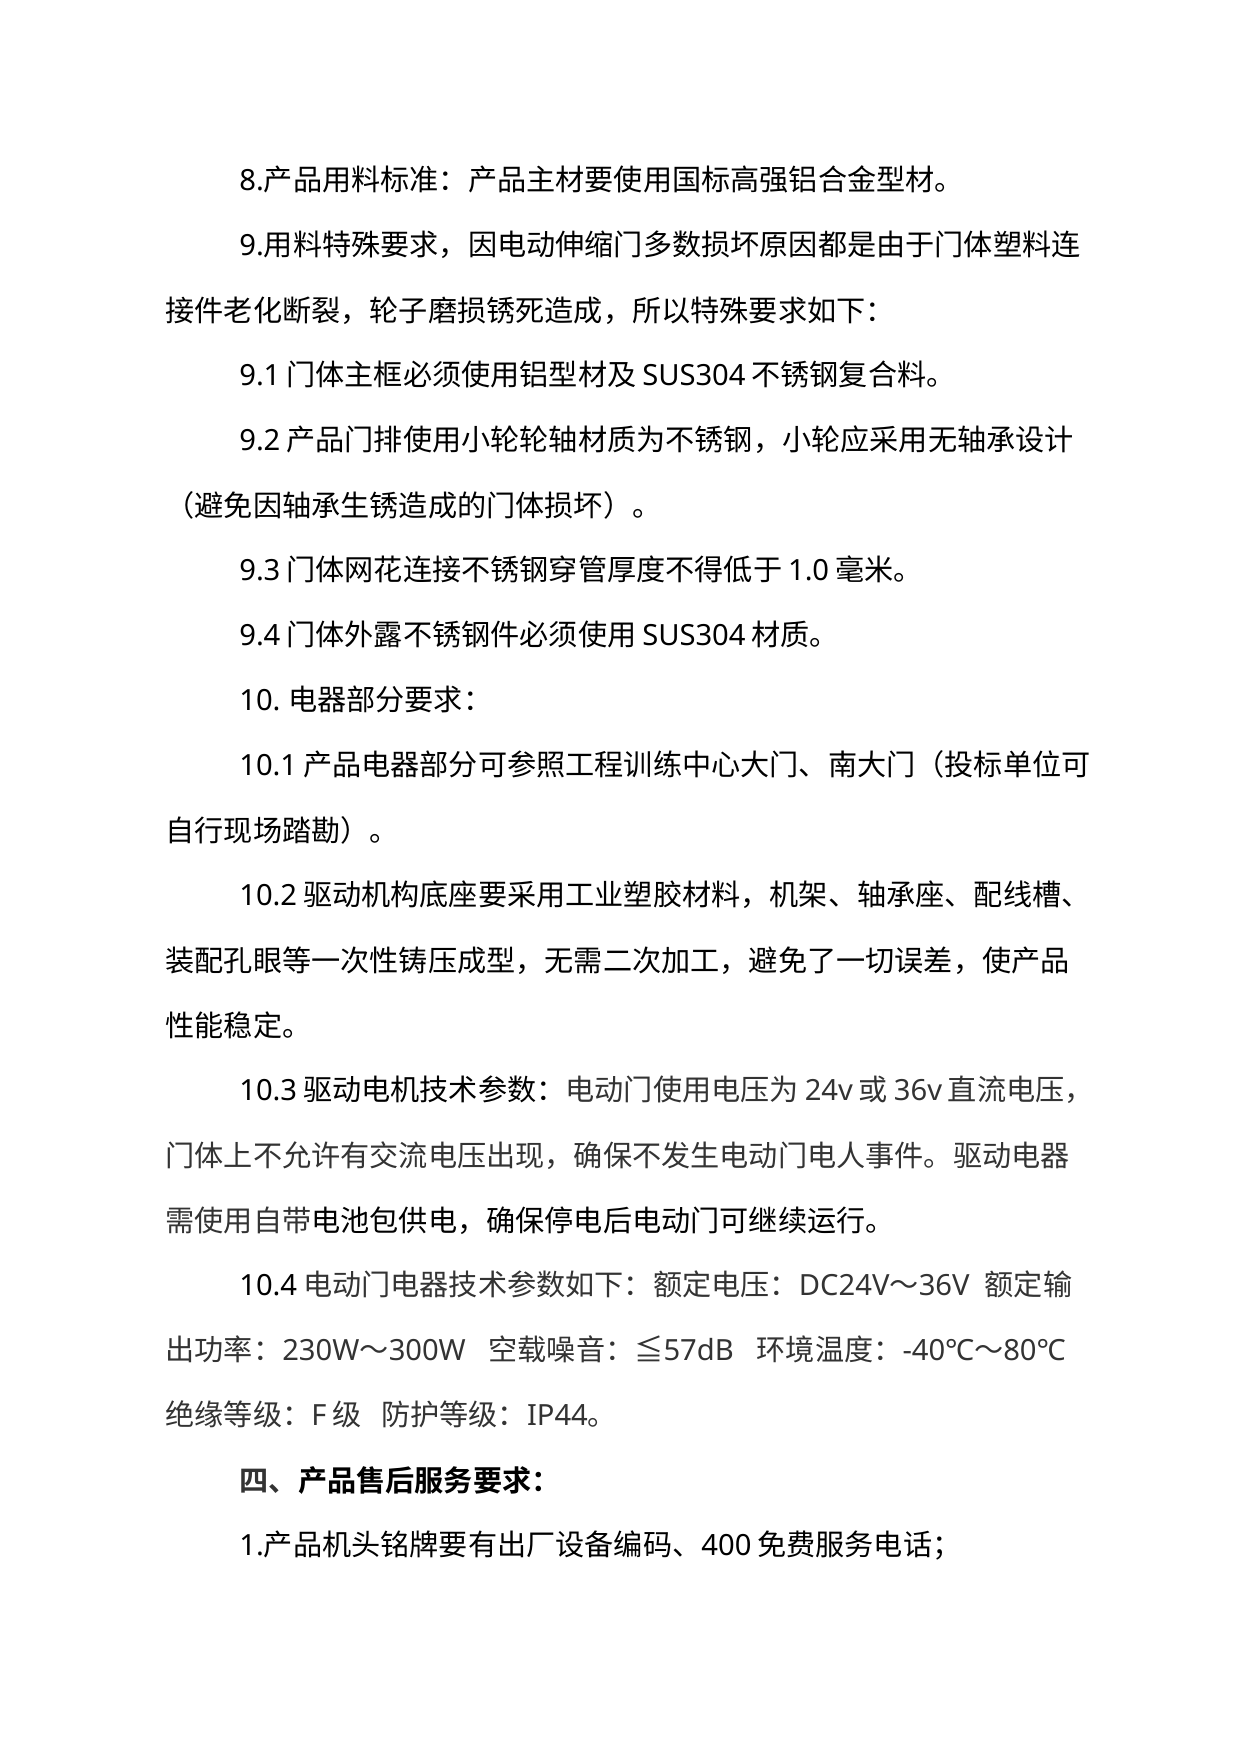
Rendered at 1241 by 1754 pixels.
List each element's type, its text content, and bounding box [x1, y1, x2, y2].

text 四、产品售后服务要求： [165, 1446, 1092, 1511]
text 10.3驱动电机技术参数：电动门使用电压为24v或36v直流电压，门体上不允许有交流电压出现，确保不发生电动门电人事件。驱动电器需使用自带电池包供电，确保停电后电动门可继续运行。 [165, 1056, 1092, 1251]
text 1.产品机头铭牌要有出厂设备编码、400免费服务电话； [165, 1511, 1092, 1576]
text 9.3门体网花连接不锈钢穿管厚度不得低于1.0毫米。 [165, 536, 1092, 601]
text 8.产品用料标准：产品主材要使用国标高强铝合金型材。 [165, 146, 1092, 211]
text 10.1产品电器部分可参照工程训练中心大门、南大门（投标单位可自行现场踏勘）。 [165, 731, 1092, 861]
text 10.2驱动机构底座要采用工业塑胶材料，机架、轴承座、配线槽、装配孔眼等一次性铸压成型，无需二次加工，避免了一切误差，使产品性能稳定。 [165, 861, 1092, 1056]
text 10. 电器部分要求： [165, 666, 1092, 731]
text 10.4电动门电器技术参数如下：额定电压：DC24V～36V 额定输出功率：230W～300W 空载噪音：≦57dB 环境温度：-40℃～80℃ 绝缘等级：F级 防护等级：IP44。 [165, 1251, 1092, 1446]
text 9.1门体主框必须使用铝型材及SUS304不锈钢复合料。 [165, 341, 1092, 406]
text 9.用料特殊要求，因电动伸缩门多数损坏原因都是由于门体塑料连接件老化断裂，轮子磨损锈死造成，所以特殊要求如下： [165, 211, 1092, 341]
text 9.2产品门排使用小轮轮轴材质为不锈钢，小轮应采用无轴承设计（避免因轴承生锈造成的门体损坏）。 [165, 406, 1092, 536]
text 9.4门体外露不锈钢件必须使用SUS304材质。 [165, 601, 1092, 666]
